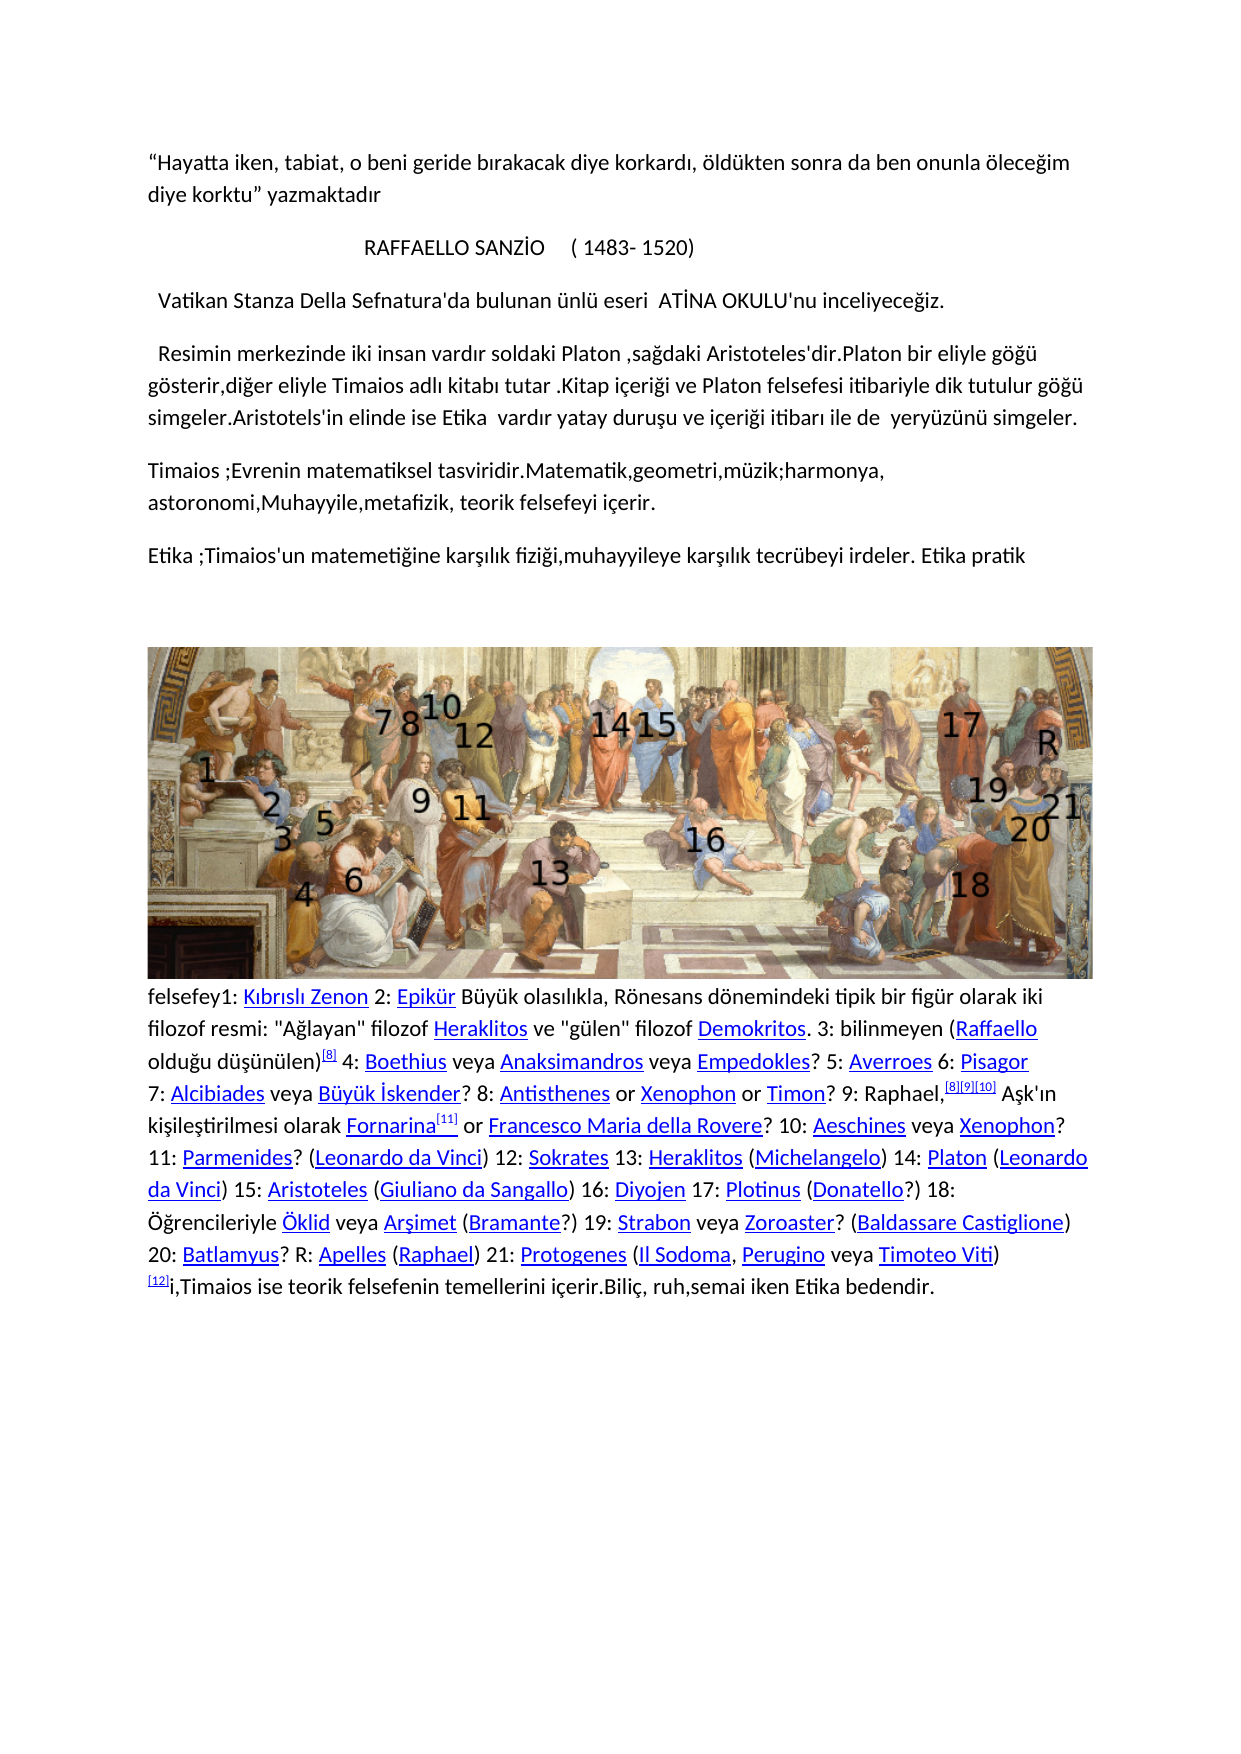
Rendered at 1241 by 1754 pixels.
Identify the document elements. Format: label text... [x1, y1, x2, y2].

picture [147, 647, 1093, 979]
text RAFFAELLO SANZİO ( 1483- 1520) [148, 233, 1093, 261]
text felsefey1: Kıbrıslı Zenon 2: Epikür Büyük olasılıkla, Rönesans dönemindeki tipik bir figür olarak iki filozof resmi: "Ağlayan" filozof Heraklitos ve "gülen" filozof Demokritos. 3: bilinmeyen (Raffaello olduğu düşünülen)[8] 4: Boethius veya Anaksimandros veya Empedokles? 5: Averroes 6: Pisagor 7: Alcibiades veya Büyük İskender? 8: Antisthenes or Xenophon or Timon? 9: Raphael,[8][9][10] Aşk'ın kişileştirilmesi olarak Fornarina[11] or Francesco Maria della Rovere? 10: Aeschines veya Xenophon? 11: Parmenides? (Leonardo da Vinci) 12: Sokrates 13: Heraklitos (Michelangelo) 14: Platon (Leonardo da Vinci) 15: Aristoteles (Giuliano da Sangallo) 16: Diyojen 17: Plotinus (Donatello?) 18: Öğrencileriyle Öklid veya Arşimet (Bramante?) 19: Strabon veya Zoroaster? (Baldassare Castiglione) 20: Batlamyus? R: Apelles (Raphael) 21: Protogenes (Il Sodoma, Perugino veya Timoteo Viti)[12]i,Timaios ise teorik felsefenin temellerini içerir.Biliç, ruh,semai iken Etika bedendir. [148, 979, 1093, 1300]
text Resimin merkezinde iki insan vardır soldaki Platon ,sağdaki Aristoteles'dir.Platon bir eliyle göğü gösterir,diğer eliyle Timaios adlı kitabı tutar .Kitap içeriği ve Platon felsefesi itibariyle dik tutulur göğü simgeler.Aristotels'in elinde ise Etika vardır yatay duruşu ve içeriği itibarı ile de yeryüzünü simgeler. [148, 339, 1093, 431]
text Timaios ;Evrenin matematiksel tasviridir.Matematik,geometri,müzik;harmonya, astoronomi,Muhayyile,metafizik, teorik felsefeyi içerir. [148, 456, 1093, 516]
text Vatikan Stanza Della Sefnatura'da bulunan ünlü eseri ATİNA OKULU'nu inceliyeceğiz. [148, 286, 1093, 314]
text Etika ;Timaios'un matemetiğine karşılık fiziği,muhayyileye karşılık tecrübeyi irdeler. Etika pratik [148, 541, 1093, 569]
text “Hayatta iken, tabiat, o beni geride bırakacak diye korkardı, öldükten sonra da ben onunla öleceğim diye korktu” yazmaktadır [148, 148, 1093, 208]
